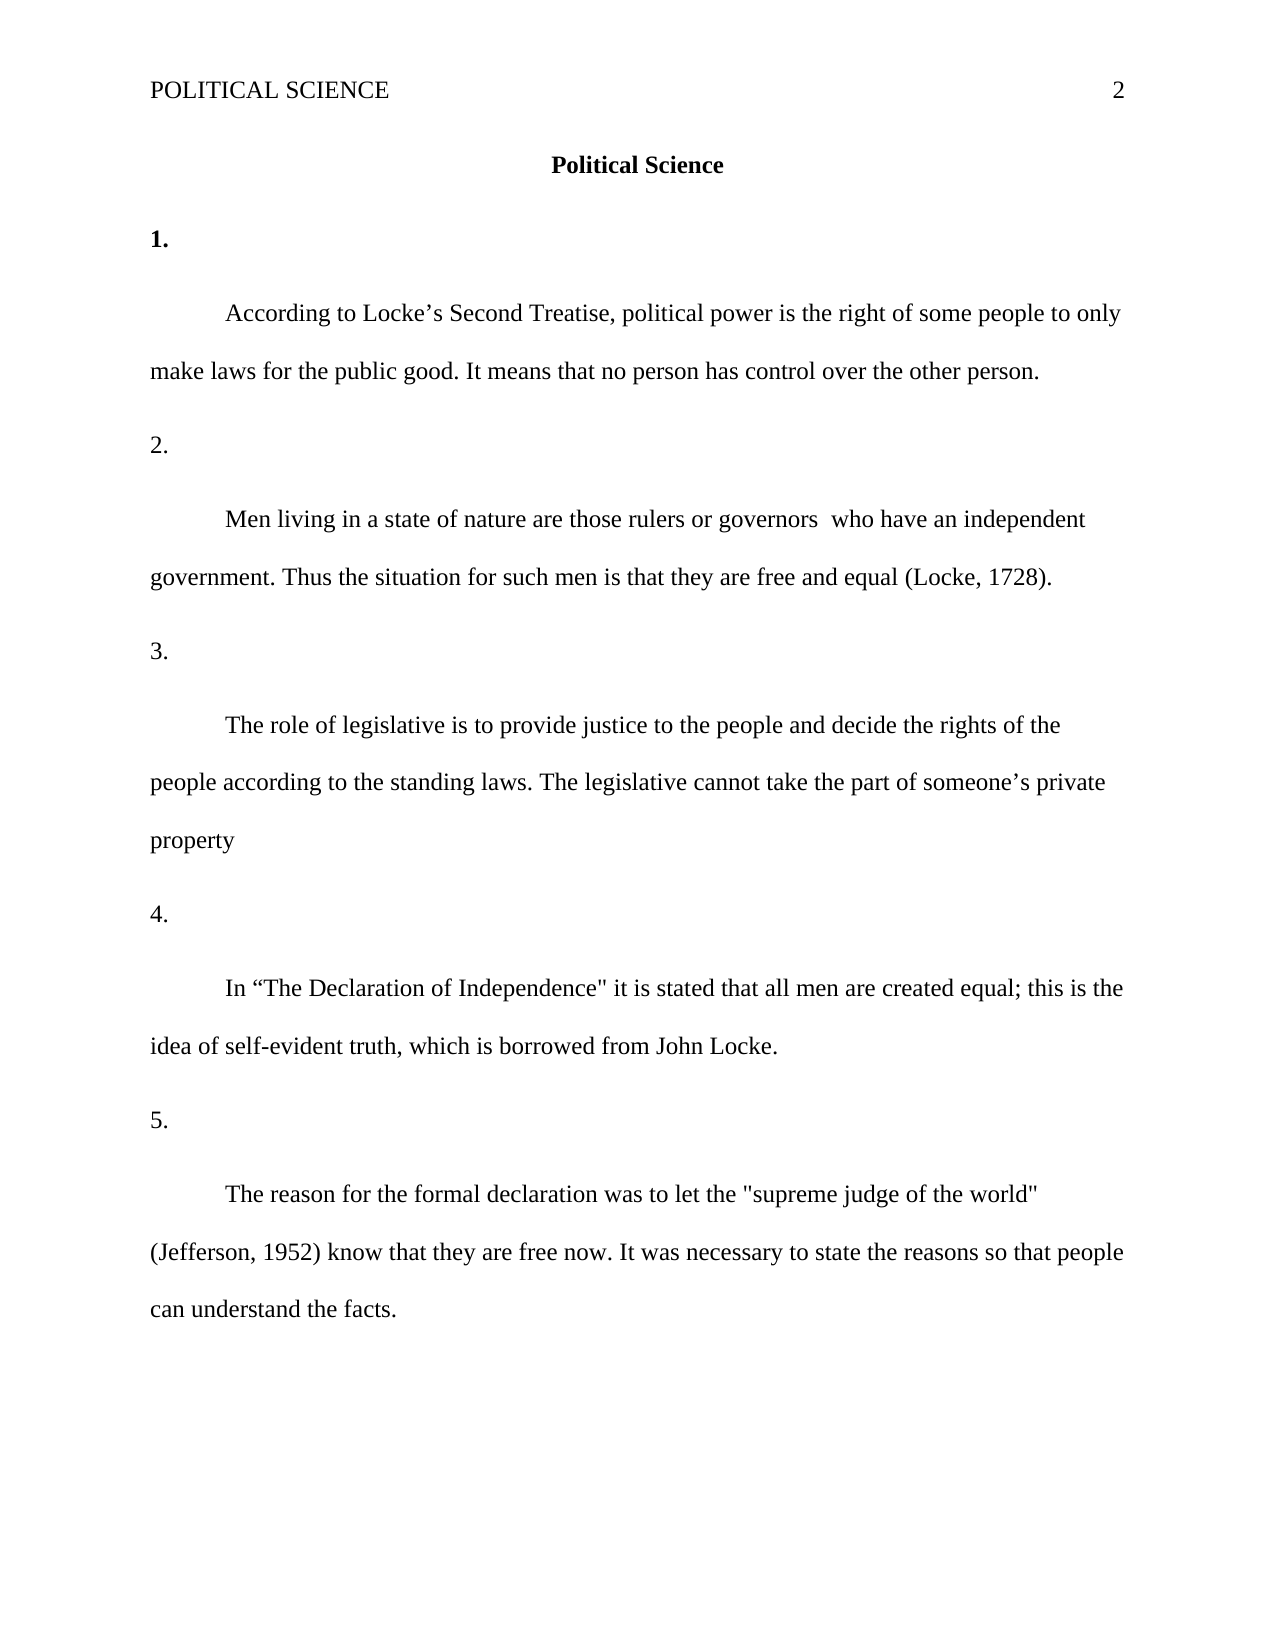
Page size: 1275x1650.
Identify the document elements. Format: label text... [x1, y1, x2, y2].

text The reason for the formal declaration was to let the "supreme judge of the world" (Jefferson, 1952) know that they are free now. It was necessary to state the reasons so that people can understand the facts. [150, 1179, 1125, 1323]
text The role of legislative is to provide justice to the people and decide the rights of the people according to the standing laws. The legislative cannot take the part of someone’s private property [150, 710, 1125, 854]
text According to Locke’s Second Treatise, political power is the right of some people to only make laws for the public good. It means that no person has control over the other person. [150, 298, 1125, 384]
text 1. [150, 224, 1125, 253]
text 5. [150, 1105, 1125, 1134]
text In “The Declaration of Independence" it is stated that all men are created equal; this is the idea of self-evident truth, which is borrowed from John Locke. [150, 973, 1125, 1059]
text Men living in a state of nature are those rulers or governors who have an independent government. Thus the situation for such men is that they are free and equal (Locke, 1728). [150, 504, 1125, 590]
text 4. [150, 899, 1125, 928]
text 3. [150, 636, 1125, 664]
text 2. [150, 430, 1125, 459]
text Political Science [150, 150, 1125, 179]
